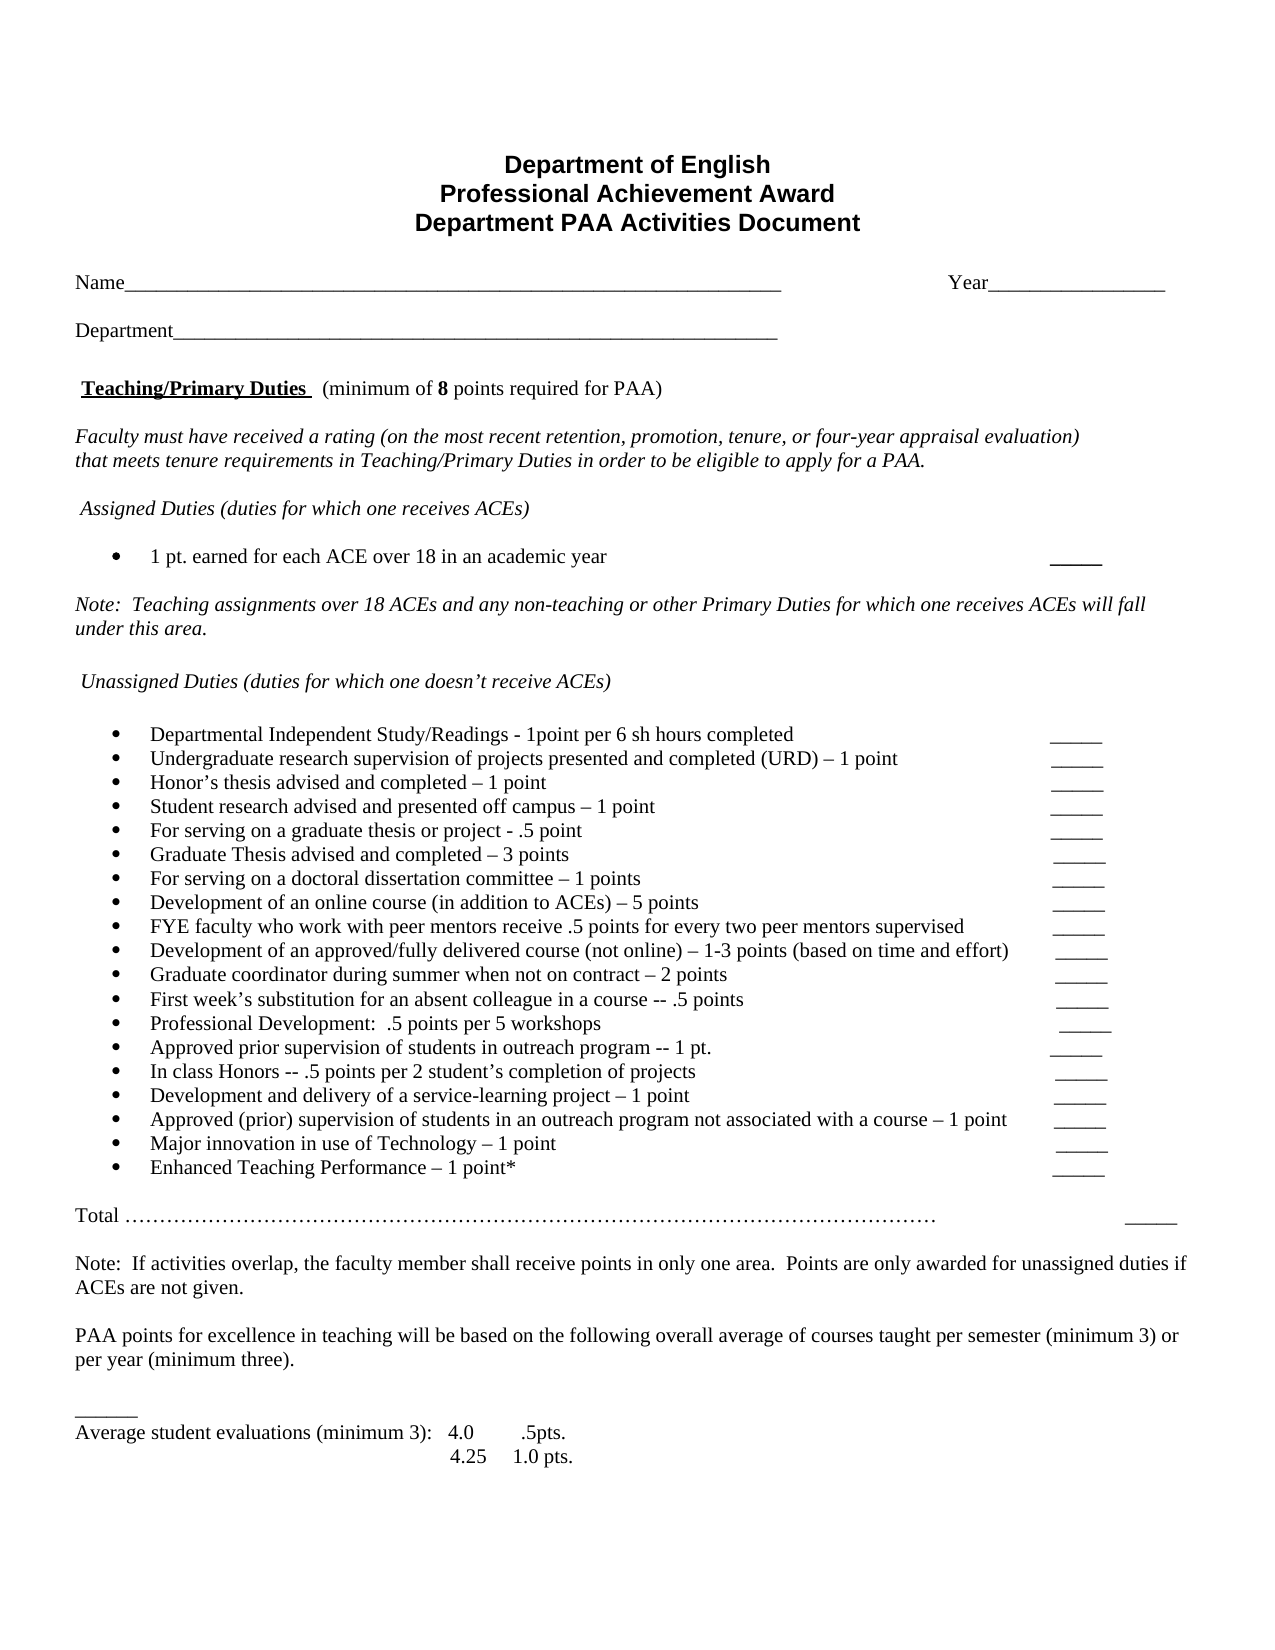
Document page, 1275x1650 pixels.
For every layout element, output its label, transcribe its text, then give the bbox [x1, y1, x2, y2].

text 4.25 1.0 pts. [75, 1444, 1200, 1468]
list Enhanced Teaching Performance – 1 point* _____ [112, 1155, 1200, 1179]
list 1 pt. earned for each ACE over 18 in an academic year _____ [112, 544, 1200, 568]
list Graduate Thesis advised and completed – 3 points _____ [112, 842, 1200, 866]
text Department__________________________________________________________ [75, 318, 1200, 342]
list Major innovation in use of Technology – 1 point _____ [112, 1131, 1200, 1155]
text Average student evaluations (minimum 3): 4.0 .5pts. [75, 1419, 1200, 1444]
list First week’s substitution for an absent colleague in a course -- .5 points _____ [112, 986, 1200, 1011]
text Note: If activities overlap, the faculty member shall receive points in only one area. Points are only awarded for unassigned duties if ACEs are not given. [75, 1251, 1200, 1299]
text that meets tenure requirements in Teaching/Primary Duties in order to be eligible to apply for a PAA. [75, 448, 1200, 472]
list Undergraduate research supervision of projects presented and completed (URD) – 1 point _____ [112, 746, 1200, 770]
text Unassigned Duties (duties for which one doesn’t receive ACEs) [75, 669, 1200, 693]
list Student research advised and presented off campus – 1 point _____ [112, 794, 1200, 818]
list For serving on a doctoral dissertation committee – 1 points _____ [112, 866, 1200, 890]
text ______ [75, 1396, 1200, 1419]
text PAA points for excellence in teaching will be based on the following overall average of courses taught per semester (minimum 3) or per year (minimum three). [75, 1323, 1200, 1371]
text Note: Teaching assignments over 18 ACEs and any non-teaching or other Primary Duties for which one receives ACEs will fall under this area. [75, 592, 1200, 640]
text Teaching/Primary Duties (minimum of 8 points required for PAA) [75, 376, 1200, 399]
list Development of an approved/fully delivered course (not online) – 1-3 points (based on time and effort) _____ [112, 938, 1200, 962]
text Faculty must have received a rating (on the most recent retention, promotion, tenure, or four-year appraisal evaluation) [75, 424, 1200, 448]
list Development of an online course (in addition to ACEs) – 5 points _____ [112, 890, 1200, 914]
text Name_______________________________________________________________ Year_________________ [75, 270, 1200, 294]
list Professional Development: .5 points per 5 workshops _____ [112, 1011, 1200, 1034]
text Department of English [75, 150, 1200, 179]
list In class Honors -- .5 points per 2 student’s completion of projects _____ [112, 1059, 1200, 1083]
list Approved (prior) supervision of students in an outreach program not associated with a course – 1 point _____ [112, 1107, 1200, 1131]
text Assigned Duties (duties for which one receives ACEs) [75, 496, 1200, 520]
list Development and delivery of a service-learning project – 1 point _____ [112, 1083, 1200, 1107]
text Department PAA Activities Document [75, 207, 1200, 236]
list FYE faculty who work with peer mentors receive .5 points for every two peer mentors supervised _____ [112, 914, 1200, 938]
list Departmental Independent Study/Readings - 1point per 6 sh hours completed _____ [112, 722, 1200, 746]
list Graduate coordinator during summer when not on contract – 2 points _____ [112, 962, 1200, 986]
list Honor’s thesis advised and completed – 1 point _____ [112, 770, 1200, 794]
list For serving on a graduate thesis or project - .5 point _____ [112, 818, 1200, 842]
text Total ……………………………………………………………………………………………………… _____ [75, 1203, 1200, 1227]
text Professional Achievement Award [75, 179, 1200, 207]
list Approved prior supervision of students in outreach program -- 1 pt. _____ [112, 1034, 1200, 1059]
